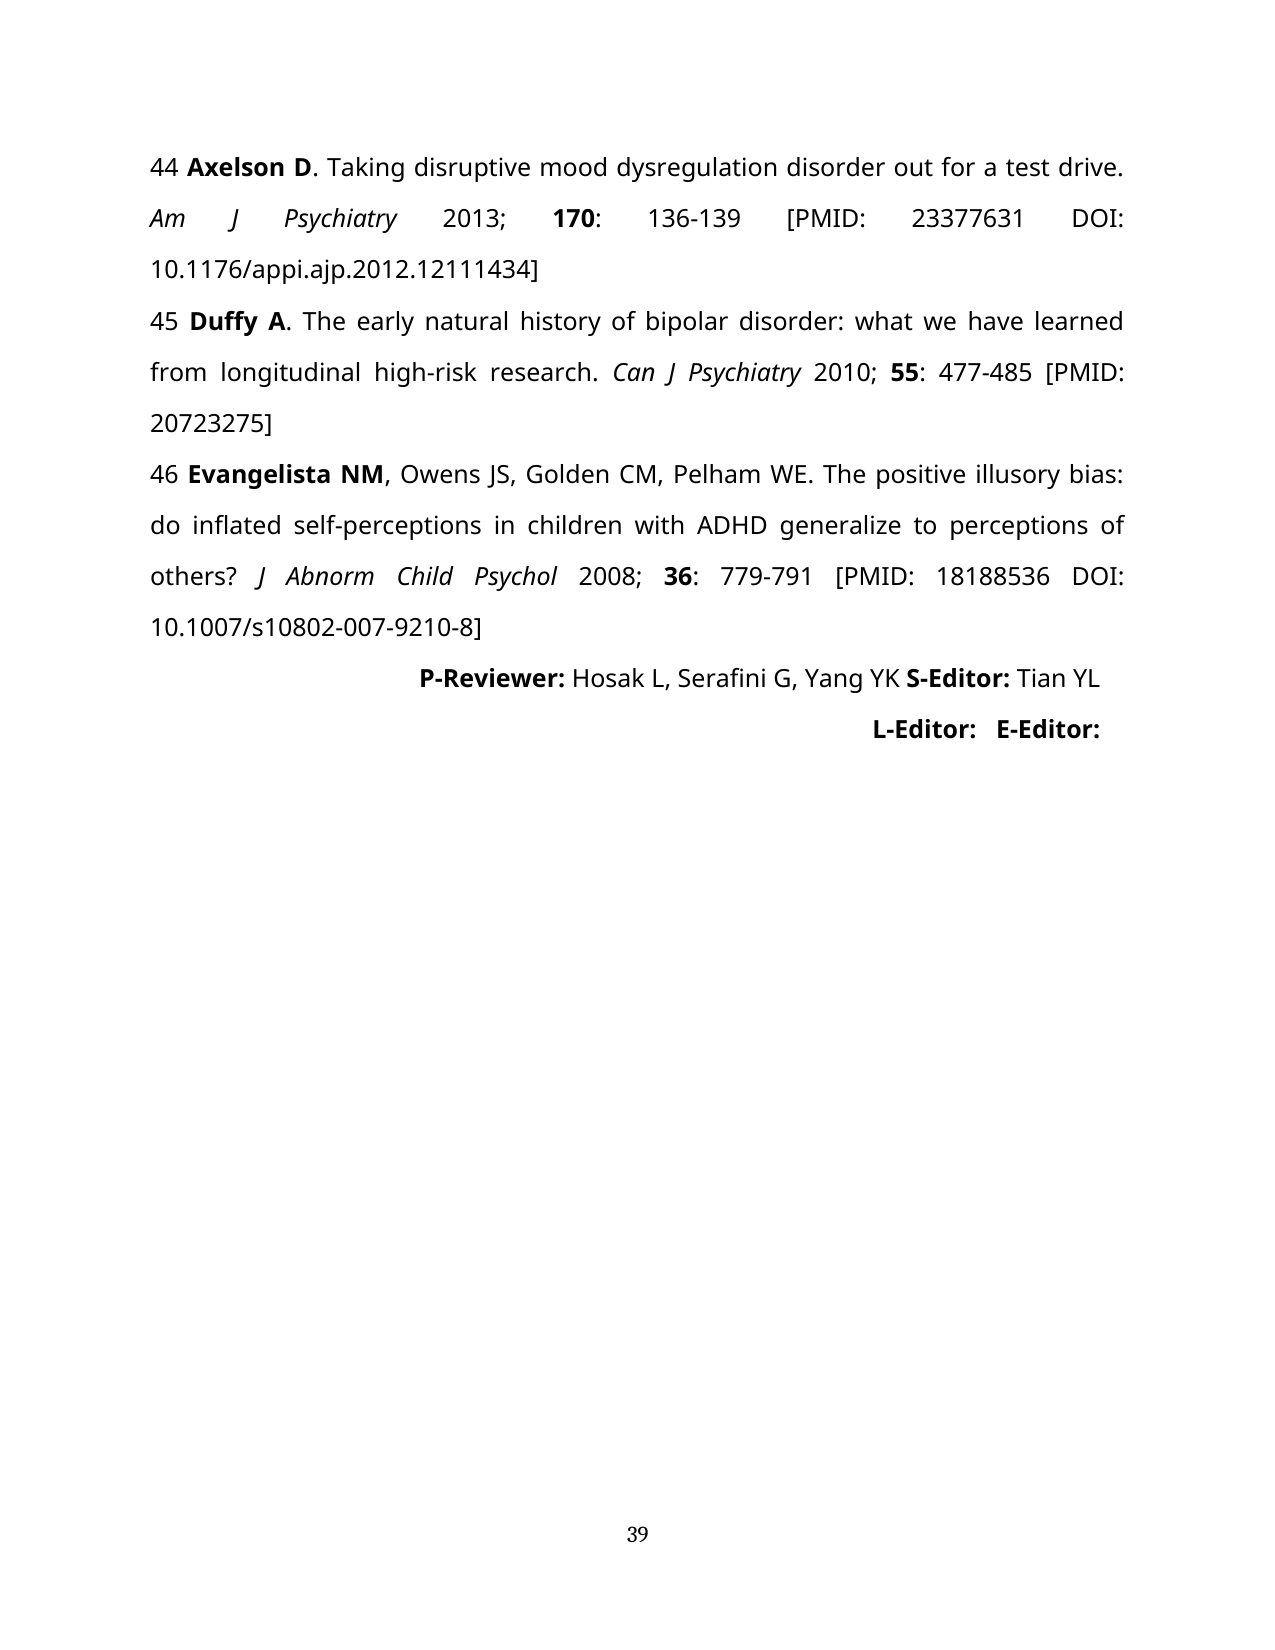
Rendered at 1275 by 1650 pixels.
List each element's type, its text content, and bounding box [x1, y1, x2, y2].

text 44 Axelson D. Taking disruptive mood dysregulation disorder out for a test drive. Am J Psychiatry 2013; 170: 136-139 [PMID: 23377631 DOI: 10.1176/appi.ajp.2012.12111434] [150, 150, 1125, 286]
text 46 Evangelista NM, Owens JS, Golden CM, Pelham WE. The positive illusory bias: do inflated self-perceptions in children with ADHD generalize to perceptions of others? J Abnorm Child Psychol 2008; 36: 779-791 [PMID: 18188536 DOI: 10.1007/s10802-007-9210-8] [150, 456, 1125, 643]
text 45 Duffy A. The early natural history of bipolar disorder: what we have learned from longitudinal high-risk research. Can J Psychiatry 2010; 55: 477-485 [PMID: 20723275] [150, 303, 1125, 439]
text P-Reviewer: Hosak L, Serafini G, Yang YK S-Editor: Tian YL [150, 660, 1100, 694]
text L-Editor: E-Editor: [150, 711, 1100, 746]
